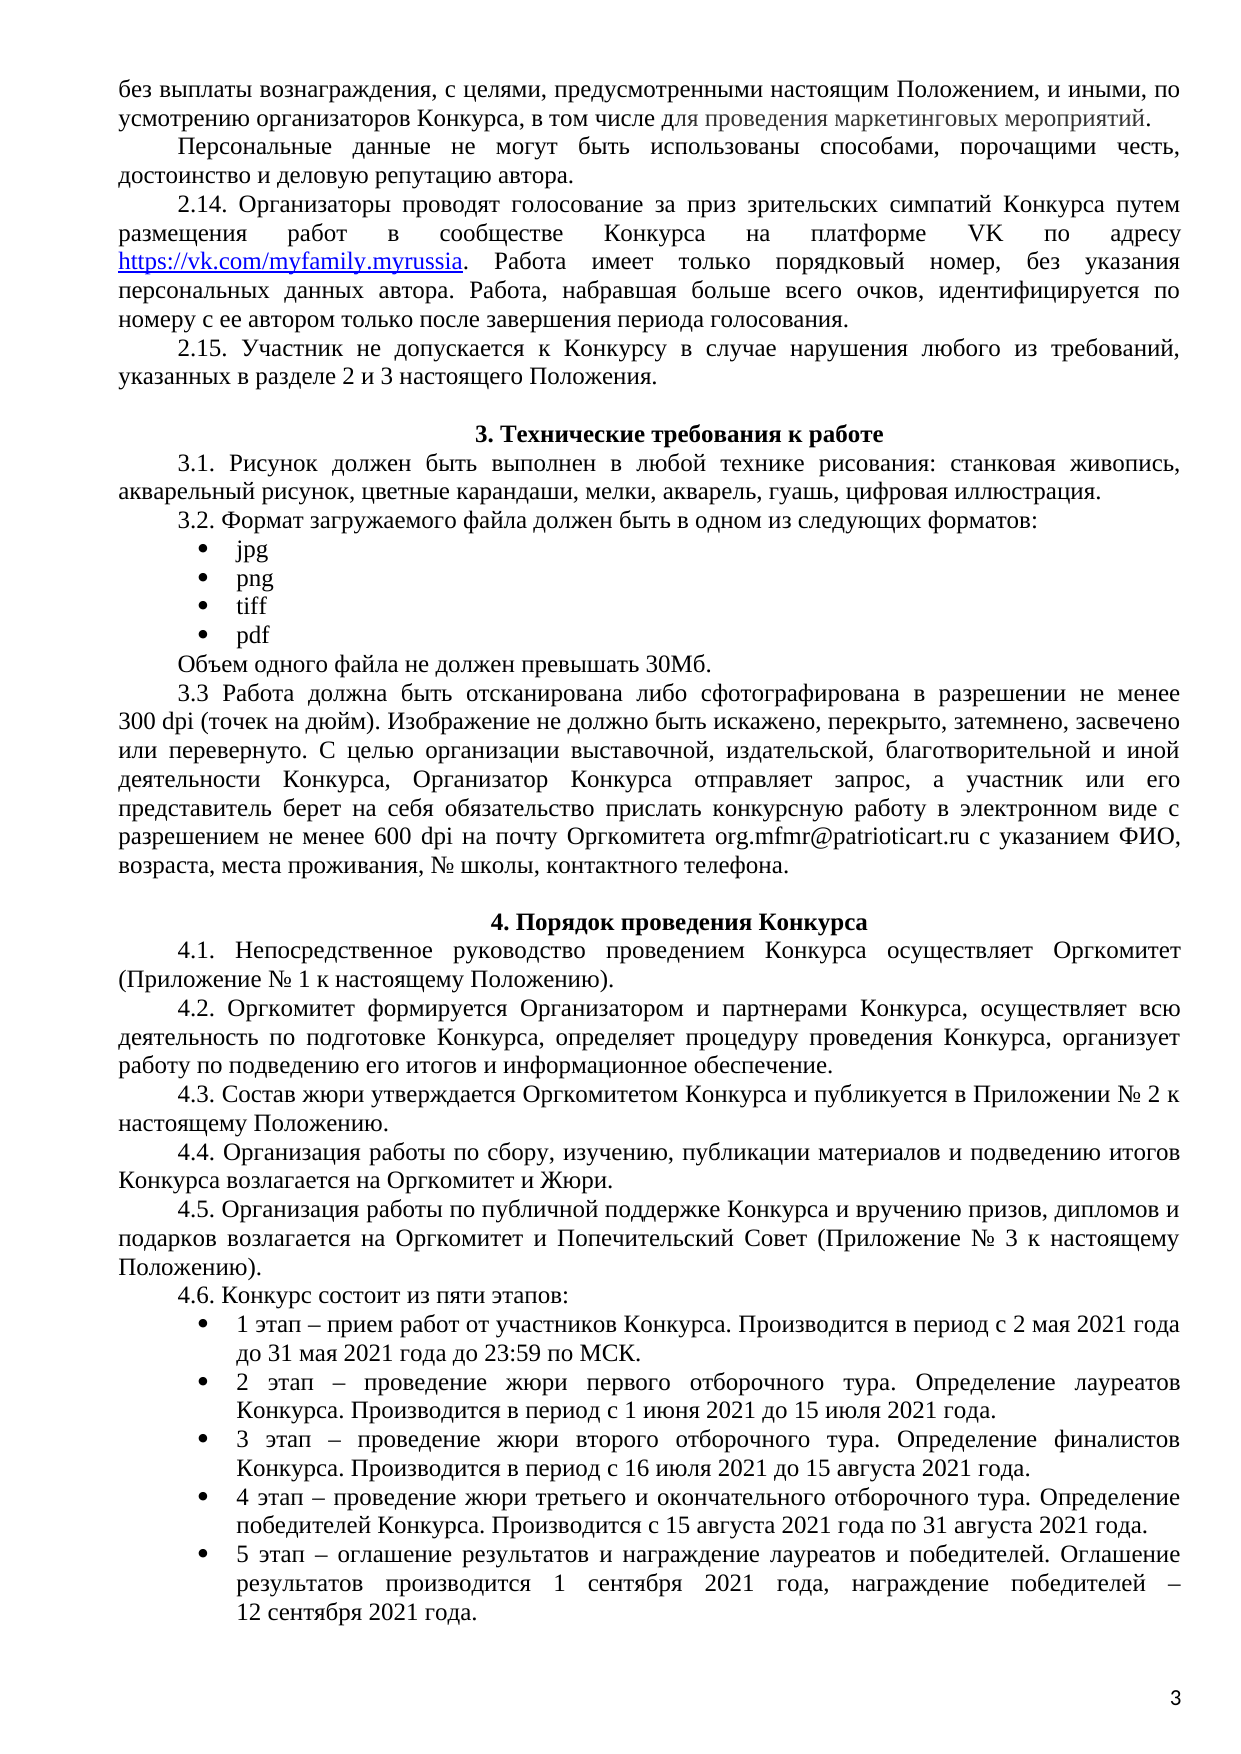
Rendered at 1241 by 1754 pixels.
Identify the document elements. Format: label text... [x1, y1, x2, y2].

list 4 этап – проведение жюри третьего и окончательного отборочного тура. Определение победителей Конкурса. Производится с 15 августа 2021 года по 31 августа 2021 года. [199, 1482, 1181, 1539]
text Объем одного файла не должен превышать 30Мб. [118, 649, 1181, 678]
list pdf [199, 620, 1181, 649]
text 2.15. Участник не допускается к Конкурсу в случае нарушения любого из требований, указанных в разделе 2 и 3 настоящего Положения. [118, 333, 1181, 390]
text 4.4. Организация работы по сбору, изучению, публикации материалов и подведению итогов Конкурса возлагается на Оргкомитет и Жюри. [118, 1137, 1181, 1194]
text 4. Порядок проведения Конкурса [118, 907, 1181, 936]
text 3. Технические требования к работе [118, 419, 1181, 448]
text Персональные данные не могут быть использованы способами, порочащими честь, достоинство и деловую репутацию автора. [118, 131, 1181, 189]
list 1 этап – прием работ от участников Конкурса. Производится в период с 2 мая 2021 года до 31 мая 2021 года до 23:59 по МСК. [199, 1309, 1181, 1367]
text 4.2. Оргкомитет формируется Организатором и партнерами Конкурса, осуществляет всю деятельность по подготовке Конкурса, определяет процедуру проведения Конкурса, организует работу по подведению его итогов и информационное обеспечение. [118, 993, 1181, 1079]
text 4.1. Непосредственное руководство проведением Конкурса осуществляет Оргкомитет (Приложение № 1 к настоящему Положению). [118, 936, 1181, 993]
list png [199, 563, 1181, 591]
text 3.2. Формат загружаемого файла должен быть в одном из следующих форматов: [118, 505, 1181, 534]
text 3.1. Рисунок должен быть выполнен в любой технике рисования: станковая живопись, акварельный рисунок, цветные карандаши, мелки, акварель, гуашь, цифровая иллюстрация. [118, 448, 1181, 505]
text 3.3 Работа должна быть отсканирована либо сфотографирована в разрешении не менее 300 dpi (точек на дюйм). Изображение не должно быть искажено, перекрыто, затемнено, засвечено или перевернуто. С целью организации выставочной, издательской, благотворительной и иной деятельности Конкурса, Организатор Конкурса отправляет запрос, а участник или его представитель берет на себя обязательство прислать конкурсную работу в электронном виде с разрешением не менее 600 dpi на почту Оргкомитета org.mfmr@patrioticart.ru с указанием ФИО, возраста, места проживания, № школы, контактного телефона. [118, 678, 1181, 879]
list 2 этап – проведение жюри первого отборочного тура. Определение лауреатов Конкурса. Производится в период с 1 июня 2021 до 15 июля 2021 года. [199, 1367, 1181, 1424]
list jpg [199, 534, 1181, 563]
text 4.5. Организация работы по публичной поддержке Конкурса и вручению призов, дипломов и подарков возлагается на Оргкомитет и Попечительский Совет (Приложение № 3 к настоящему Положению). [118, 1194, 1181, 1281]
text 4.3. Состав жюри утверждается Оргкомитетом Конкурса и публикуется в Приложении № 2 к настоящему Положению. [118, 1079, 1181, 1137]
list tiff [199, 591, 1181, 620]
text 4.6. Конкурс состоит из пяти этапов: [118, 1281, 1181, 1309]
list 3 этап – проведение жюри второго отборочного тура. Определение финалистов Конкурса. Производится в период с 16 июля 2021 до 15 августа 2021 года. [199, 1424, 1181, 1482]
list 5 этап – оглашение результатов и награждение лауреатов и победителей. Оглашение результатов производится 1 сентября 2021 года, награждение победителей – 12 сентября 2021 года. [199, 1539, 1181, 1626]
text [118, 74, 1181, 131]
text 2.14. Организаторы проводят голосование за приз зрительских симпатий Конкурса путем размещения работ в сообществе Конкурса на платформе VK по адресу https://vk.com/myfamily.myrussia. Работа имеет только порядковый номер, без указания персональных данных автора. Работа, набравшая больше всего очков, идентифицируется по номеру с ее автором только после завершения периода голосования. [118, 189, 1181, 333]
